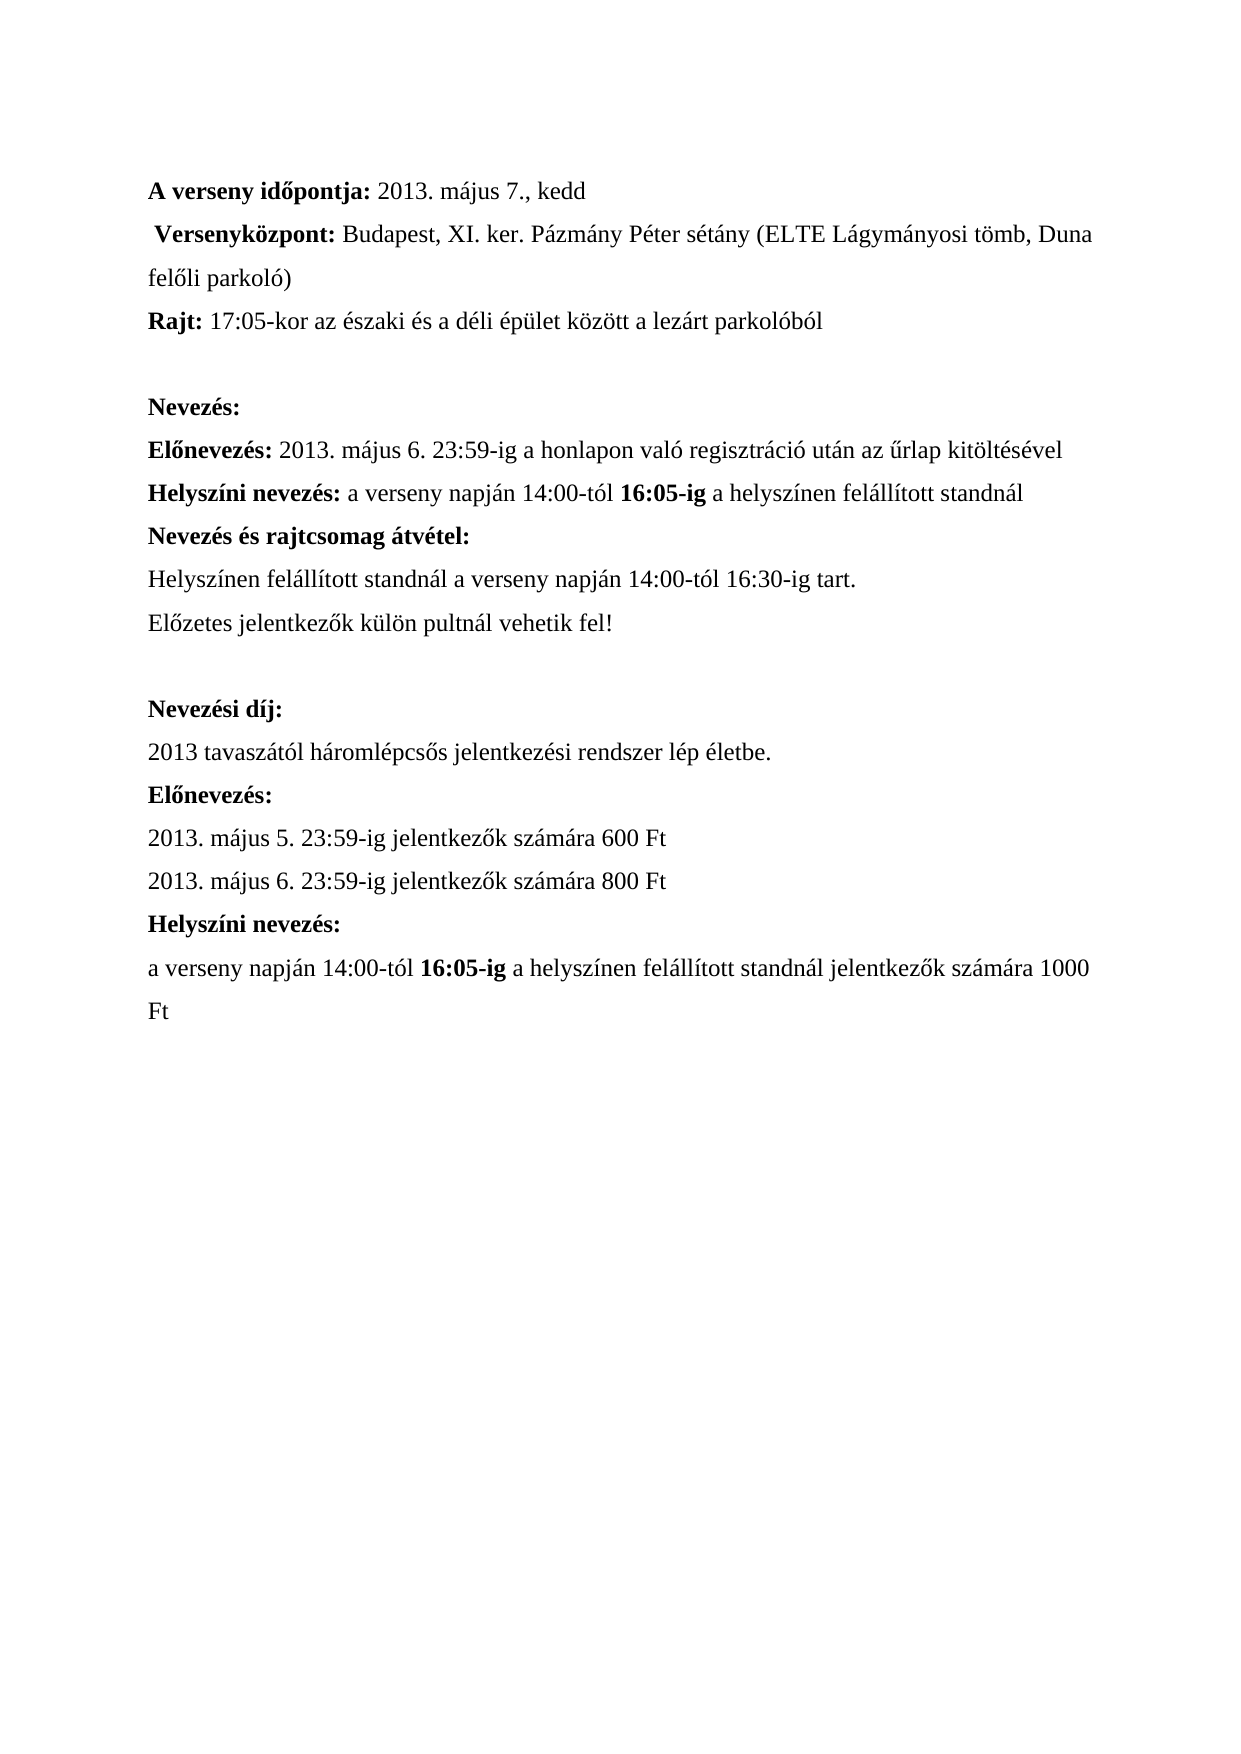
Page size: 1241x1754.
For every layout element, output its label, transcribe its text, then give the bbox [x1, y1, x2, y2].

text Nevezés: Előnevezés: 2013. május 6. 23:59-ig a honlapon való regisztráció után az űrlap kitöltésével Helyszíni nevezés: a verseny napján 14:00-tól 16:05-ig a helyszínen felállított standnál Nevezés és rajtcsomag átvétel: Helyszínen felállított standnál a verseny napján 14:00-tól 16:30-ig tart. Előzetes jelentkezők külön pultnál vehetik fel! [148, 392, 1093, 636]
text A verseny időpontja: 2013. május 7., kedd [148, 176, 1093, 205]
text Versenyközpont: Budapest, XI. ker. Pázmány Péter sétány (ELTE Lágymányosi tömb, Duna felőli parkoló) Rajt: 17:05-kor az északi és a déli épület között a lezárt parkolóból [148, 219, 1093, 334]
text Nevezési díj: 2013 tavaszától háromlépcsős jelentkezési rendszer lép életbe. Előnevezés: 2013. május 5. 23:59-ig jelentkezők számára 600 Ft 2013. május 6. 23:59-ig jelentkezők számára 800 Ft Helyszíni nevezés: a verseny napján 14:00-tól 16:05-ig a helyszínen felállított standnál jelentkezők számára 1000 Ft [148, 694, 1093, 1024]
